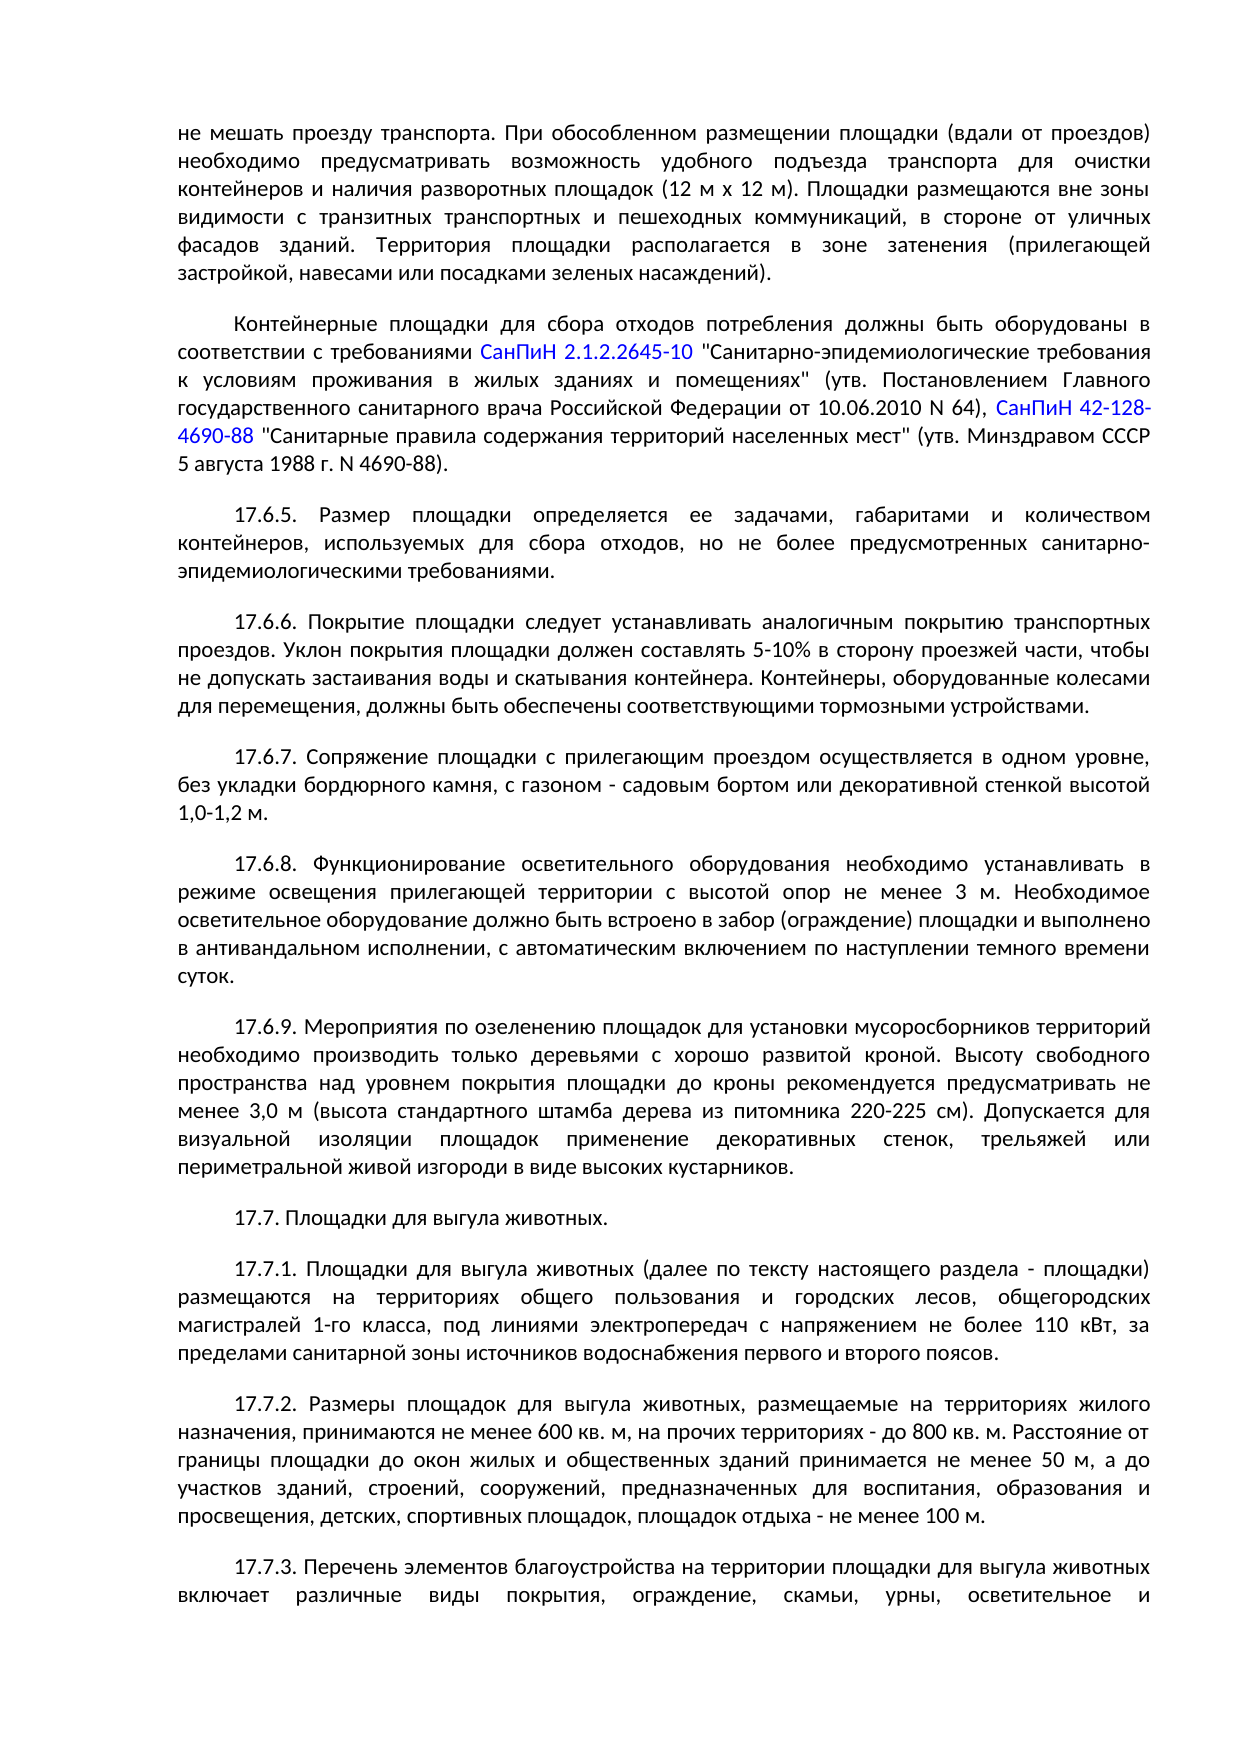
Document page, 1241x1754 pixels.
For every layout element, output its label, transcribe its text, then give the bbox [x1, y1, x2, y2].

text 17.6.6. Покрытие площадки следует устанавливать аналогичным покрытию транспортных проездов. Уклон покрытия площадки должен составлять 5-10% в сторону проезжей части, чтобы не допускать застаивания воды и скатывания контейнера. Контейнеры, оборудованные колесами для перемещения, должны быть обеспечены соответствующими тормозными устройствами. [177, 607, 1152, 719]
text 17.6.9. Мероприятия по озеленению площадок для установки мусоросборников территорий необходимо производить только деревьями с хорошо развитой кроной. Высоту свободного пространства над уровнем покрытия площадки до кроны рекомендуется предусматривать не менее 3,0 м (высота стандартного штамба дерева из питомника 220-225 см). Допускается для визуальной изоляции площадок применение декоративных стенок, трельяжей или периметральной живой изгороди в виде высоких кустарников. [177, 1012, 1152, 1180]
text 17.7.1. Площадки для выгула животных (далее по тексту настоящего раздела - площадки) размещаются на территориях общего пользования и городских лесов, общегородских магистралей 1-го класса, под линиями электропередач с напряжением не более 110 кВт, за пределами санитарной зоны источников водоснабжения первого и второго поясов. [177, 1254, 1152, 1366]
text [177, 118, 1152, 286]
text 17.6.5. Размер площадки определяется ее задачами, габаритами и количеством контейнеров, используемых для сбора отходов, но не более предусмотренных санитарно-эпидемиологическими требованиями. [177, 500, 1152, 584]
text 17.7.2. Размеры площадок для выгула животных, размещаемые на территориях жилого назначения, принимаются не менее 600 кв. м, на прочих территориях - до 800 кв. м. Расстояние от границы площадки до окон жилых и общественных зданий принимается не менее 50 м, а до участков зданий, строений, сооружений, предназначенных для воспитания, образования и просвещения, детских, спортивных площадок, площадок отдыха - не менее 100 м. [177, 1389, 1152, 1529]
text Контейнерные площадки для сбора отходов потребления должны быть оборудованы в соответствии с требованиями СанПиН 2.1.2.2645-10 "Санитарно-эпидемиологические требования к условиям проживания в жилых зданиях и помещениях" (утв. Постановлением Главного государственного санитарного врача Российской Федерации от 10.06.2010 N 64), СанПиН 42-128-4690-88 "Санитарные правила содержания территорий населенных мест" (утв. Минздравом СССР 5 августа 1988 г. N 4690-88). [177, 309, 1152, 477]
text 17.6.7. Сопряжение площадки с прилегающим проездом осуществляется в одном уровне, без укладки бордюрного камня, с газоном - садовым бортом или декоративной стенкой высотой 1,0-1,2 м. [177, 742, 1152, 826]
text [177, 1552, 1152, 1608]
text 17.7. Площадки для выгула животных. [177, 1203, 1152, 1231]
text 17.6.8. Функционирование осветительного оборудования необходимо устанавливать в режиме освещения прилегающей территории с высотой опор не менее 3 м. Необходимое осветительное оборудование должно быть встроено в забор (ограждение) площадки и выполнено в антивандальном исполнении, с автоматическим включением по наступлении темного времени суток. [177, 849, 1152, 989]
